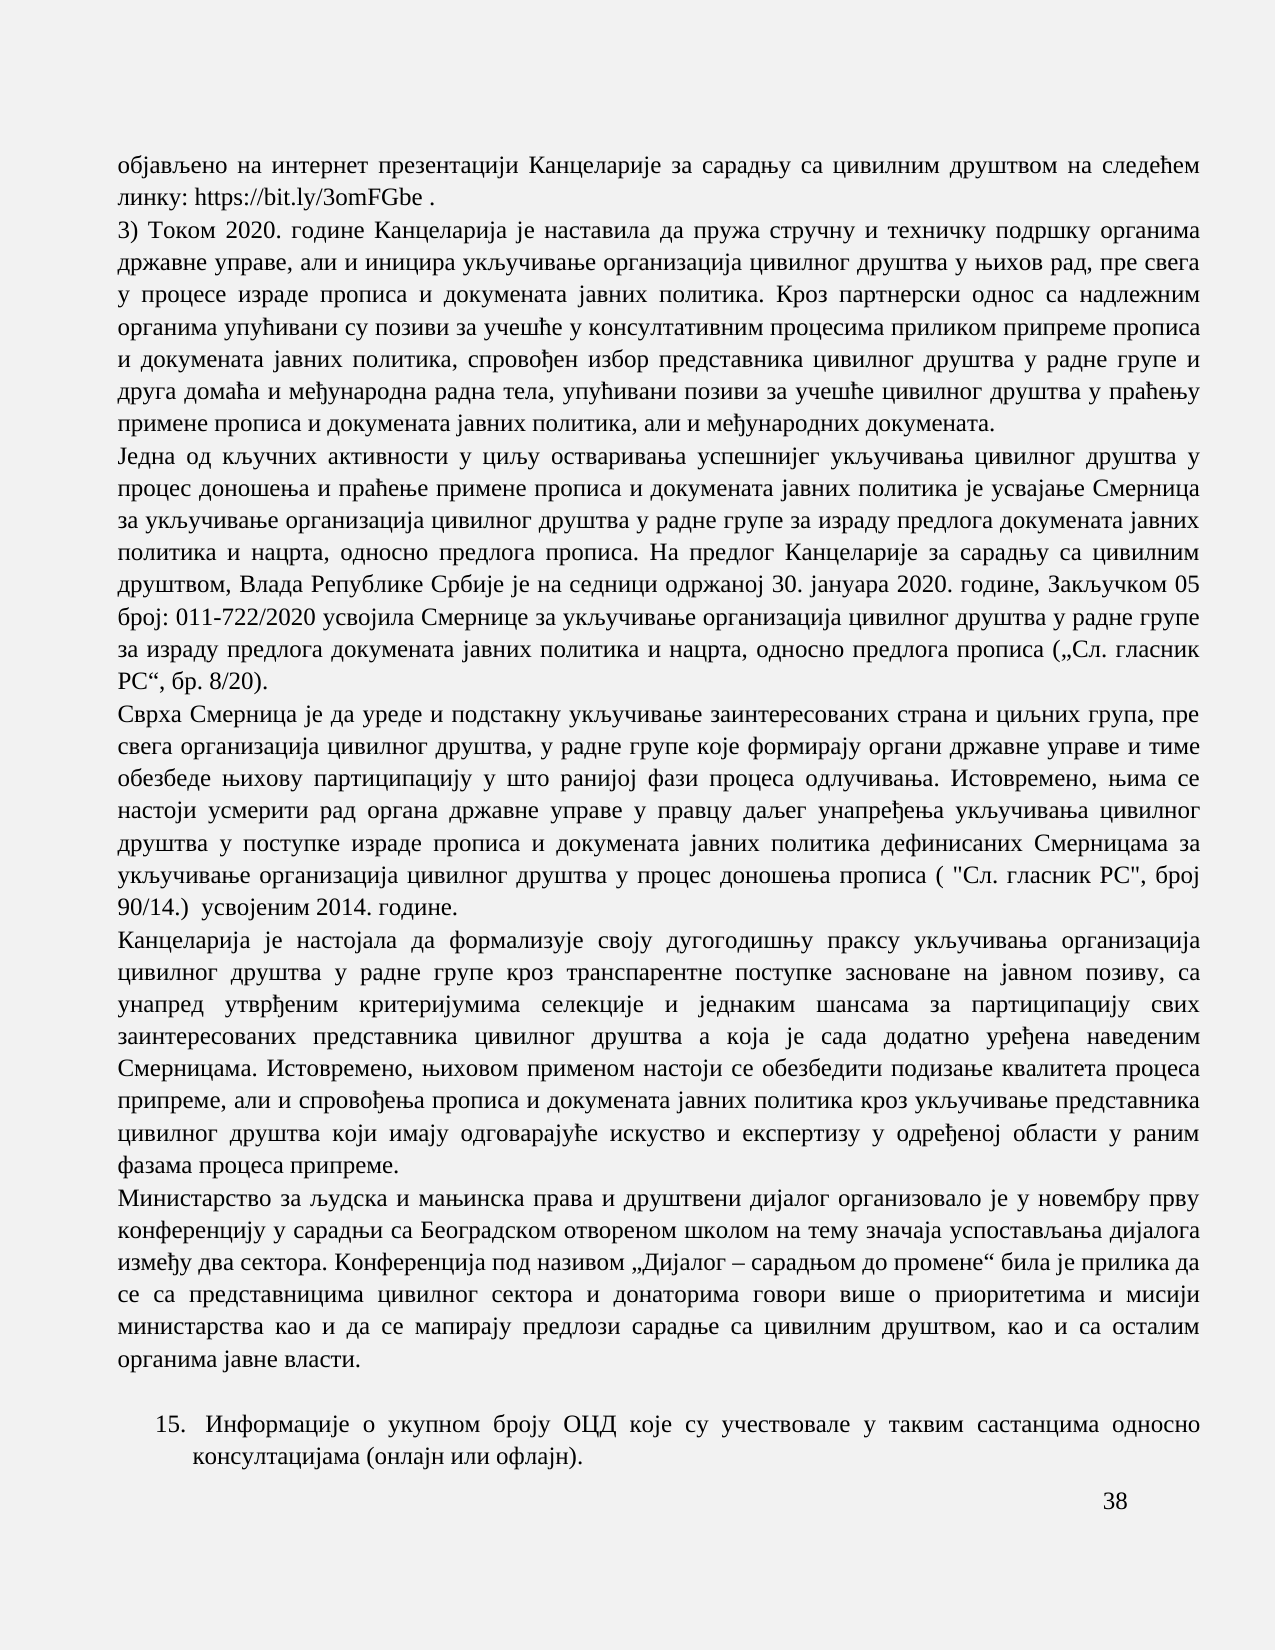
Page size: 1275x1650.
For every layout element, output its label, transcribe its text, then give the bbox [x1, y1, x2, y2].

text Канцеларија је настојала да формализује своју дугогодишњу праксу укључивања организација цивилног друштва у радне групе кроз транспарентне поступке засноване на јавном позиву, са унапред утврђеним критеријумима селекције и једнаким шансама за партиципацију свих заинтересованих представника цивилног друштва а која је сада додатно уређена наведеним Смерницама. Истовремено, њиховом применом настоји се обезбедити подизање квалитета процеса припреме, али и спровођења прописа и докумената јавних политика кроз укључивање представника цивилног друштва који имају одговарајуће искуство и експертизу у одређеној области у раним фазама процеса припреме. [117, 925, 1201, 1179]
list Информације о укупном броју ОЦД које су учествовале у таквим састанцима односно консултацијама (онлајн или офлајн). [155, 1409, 1201, 1470]
text 3) Током 2020. године Канцеларија је наставила да пружа стручну и техничку подршку органима државне управе, али и иницира укључивање организација цивилног друштва у њихов рад, пре свега у процесе израде прописа и докумената јавних политика. Кроз партнерски однос са надлежним органима упућивани су позиви за учешће у консултативним процесима приликом припреме прописа и докумената јавних политика, спровођен избор представника цивилног друштва у радне групе и друга домаћа и међународна радна тела, упућивани пoзиви за учешће цивилног друштва у праћењу примене прописа и докумената јавних политика, али и међународних докумената. [117, 215, 1201, 437]
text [117, 150, 1201, 211]
text Сврха Смерница је да уреде и подстакну укључивање заинтересованих страна и циљних група, пре свега организација цивилног друштва, у радне групе које формирају органи државне управе и тиме обезбеде њихову партиципацију у што ранијој фази процеса одлучивања. Истовремено, њима се настоји усмерити рад органа државне управе у правцу даљег унапређења укључивања цивилног друштва у поступке израде прописа и докумената јавних политика дефинисаних Смерницама за укључивање организација цивилног друштва у процес доношења прописа ( "Сл. гласник РС", број 90/14.) усвојеним 2014. године. [117, 699, 1201, 921]
text Једна од кључних активности у циљу остваривања успешнијег укључивања цивилног друштва у процес доношења и праћење примене прописа и докумената јавних политика је усвајање Смерница за укључивање организација цивилног друштва у радне групе за израду предлога докумената јавних политика и нацрта, односно предлога прописа. На предлог Канцеларије за сарадњу са цивилним друштвом, Влада Републике Србије је на седници одржаној 30. јануара 2020. године, Закључком 05 број: 011-722/2020 усвојила Смернице за укључивање организација цивилног друштва у радне групе за израду предлога докумената јавних политика и нацрта, односно предлога прописа („Сл. гласник РС“, бр. 8/20). [117, 441, 1201, 695]
text Министарство за људска и мањинска права и друштвени дијалог организовало је у новембру прву конференцију у сарадњи са Београдском отвореном школом на тему значаја успостављања дијалога између два сектора. Конференција под називом „Дијалог – сарадњом до промене“ била је прилика да се са представницима цивилног сектора и донаторима говори више о приоритетима и мисији министарства као и да се мапирају предлози сарадње са цивилним друштвом, као и са осталим органима јавне власти. [117, 1183, 1201, 1372]
